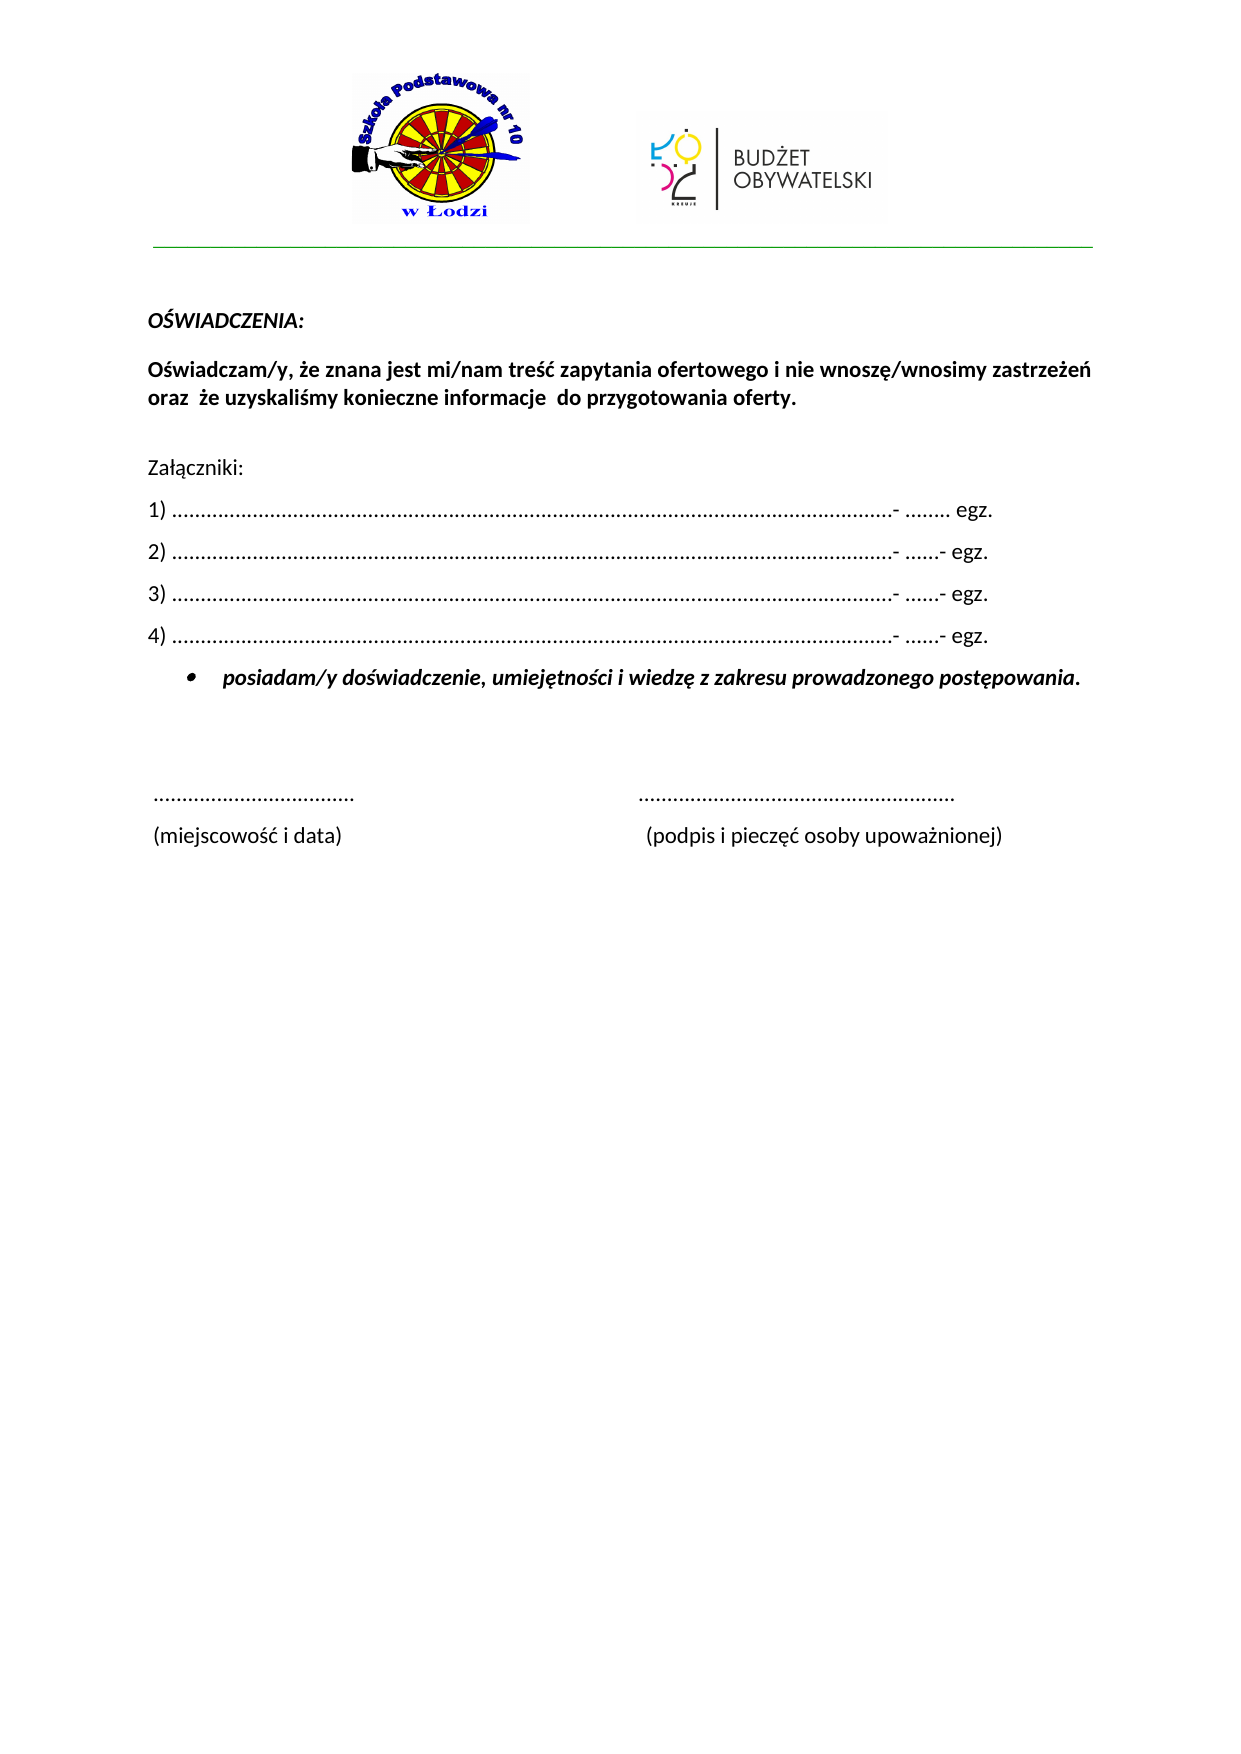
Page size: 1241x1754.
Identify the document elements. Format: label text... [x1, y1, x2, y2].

text OŚWIADCZENIA: [148, 306, 1093, 334]
list 1) .............................................................................................................................- ........ egz. [148, 495, 1093, 523]
picture [636, 111, 889, 224]
list posiadam/y doświadczenie, umiejętności i wiedzę z zakresu prowadzonego postępowania. [185, 663, 1093, 691]
list (miejscowość i data) (podpis i pieczęć osoby upoważnionej) [148, 821, 1093, 849]
list ................................... ....................................................... [148, 779, 1093, 807]
list 3) .............................................................................................................................- ......- egz. [148, 579, 1093, 607]
list Oświadczam/y, że znana jest mi/nam treść zapytania ofertowego i nie wnoszę/wnosimy zastrzeżeń oraz że uzyskaliśmy konieczne informacje do przygotowania oferty. [148, 355, 1093, 411]
list 2) .............................................................................................................................- ......- egz. [148, 537, 1093, 565]
list Załączniki: [148, 453, 1093, 481]
list 4) .............................................................................................................................- ......- egz. [148, 621, 1093, 649]
